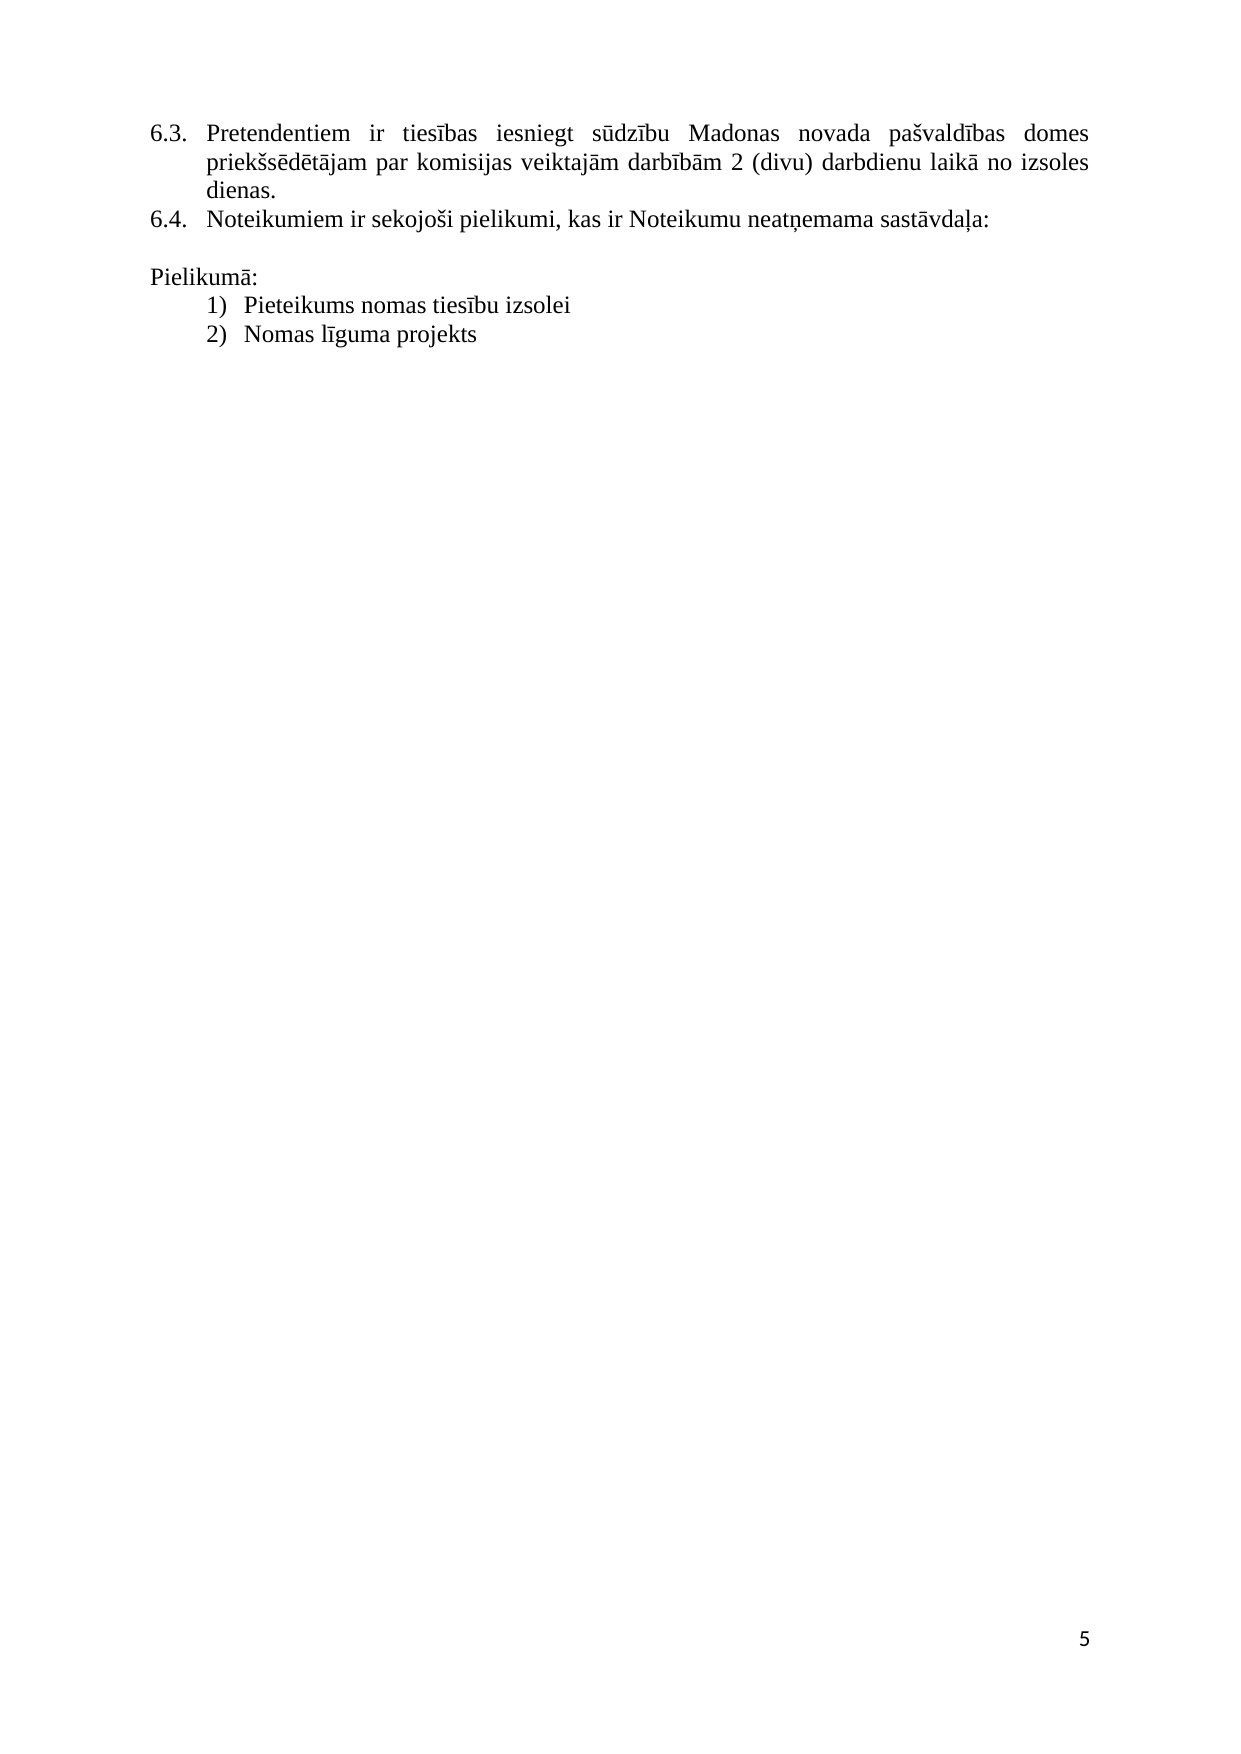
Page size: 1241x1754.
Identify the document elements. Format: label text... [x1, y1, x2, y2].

list Noteikumiem ir sekojoši pielikumi, kas ir Noteikumu neatņemama sastāvdaļa: [150, 204, 1090, 233]
list Nomas līguma projekts [206, 319, 1090, 348]
list Pieteikums nomas tiesību izsolei [206, 291, 1090, 319]
list Pretendentiem ir tiesības iesniegt sūdzību Madonas novada pašvaldības domes priekšsēdētājam par komisijas veiktajām darbībām 2 (divu) darbdienu laikā no izsoles dienas. [150, 118, 1090, 204]
text Pielikumā: [150, 262, 1090, 291]
